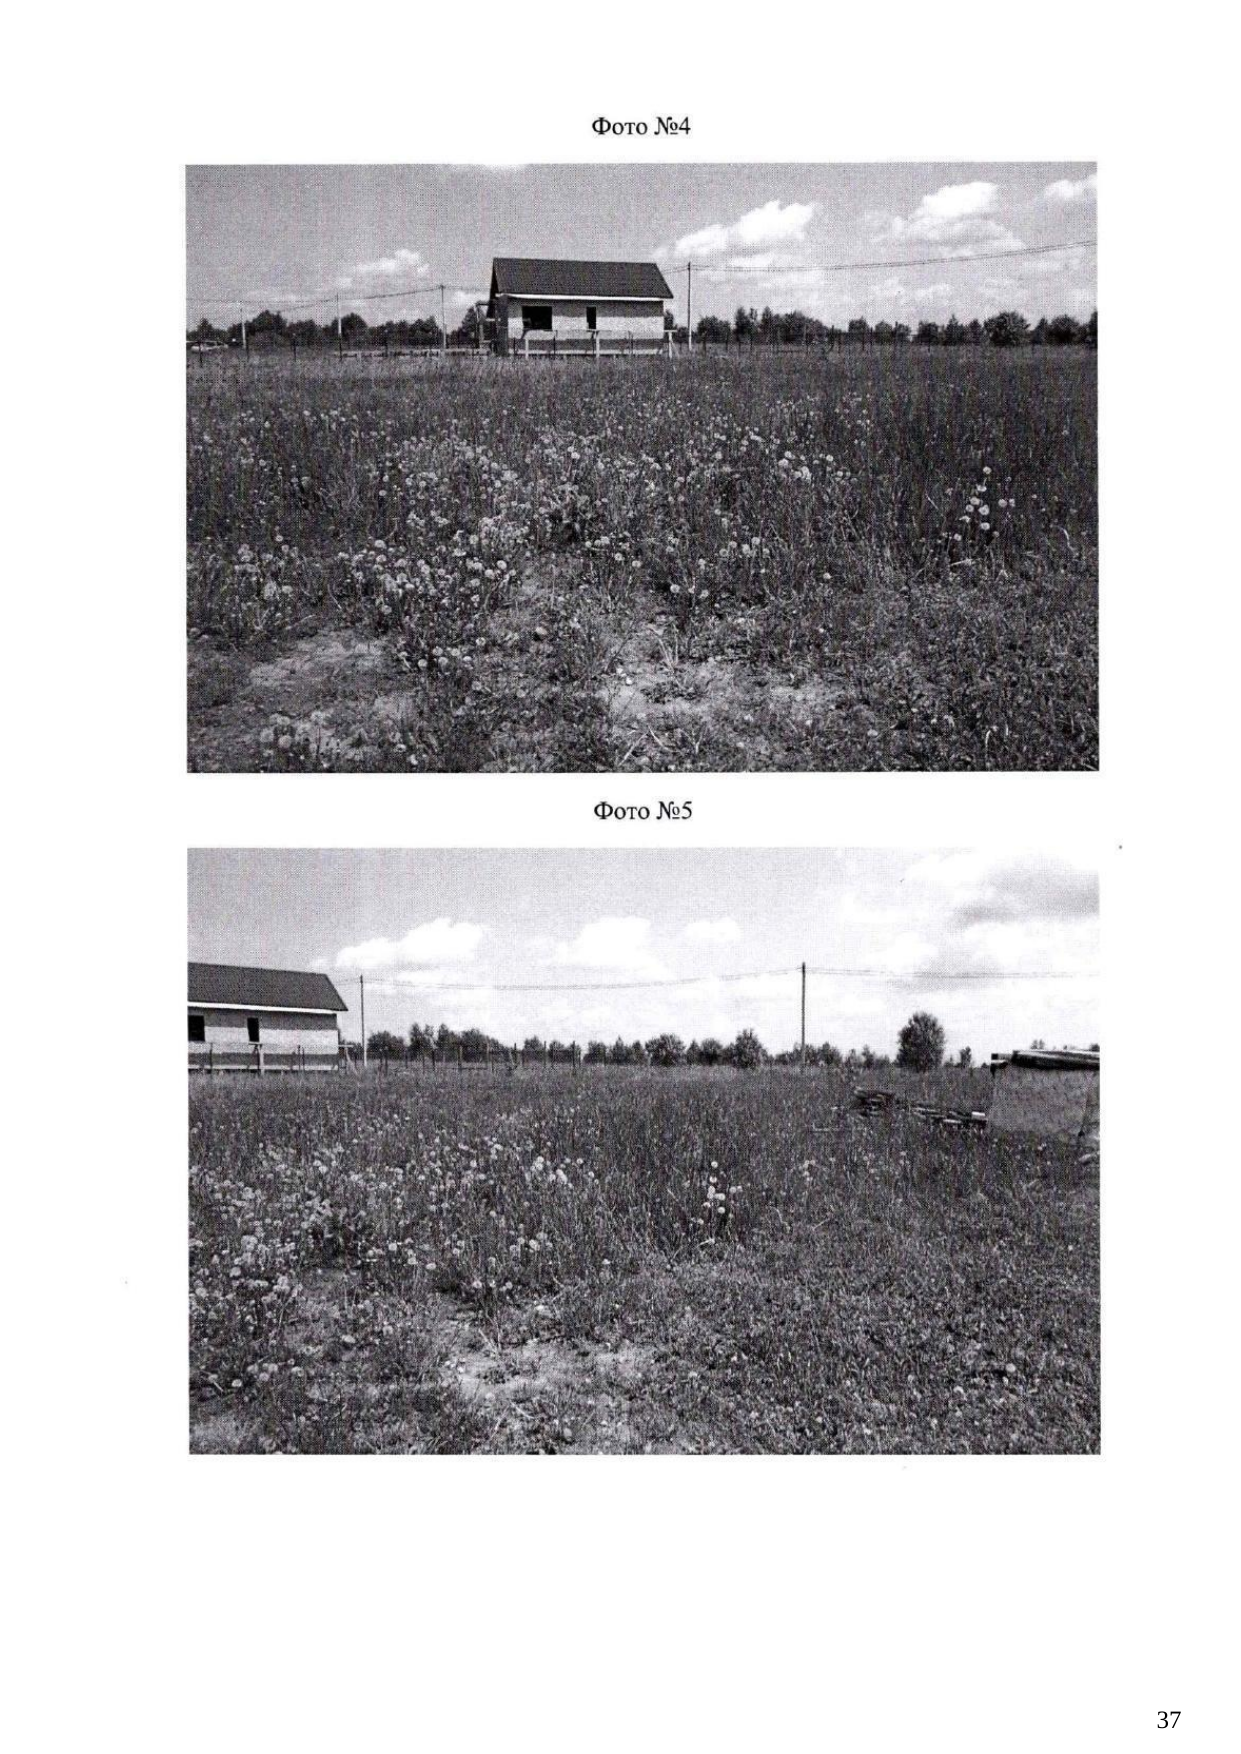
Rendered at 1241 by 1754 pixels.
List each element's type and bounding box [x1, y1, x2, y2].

picture [103, 88, 1182, 1616]
